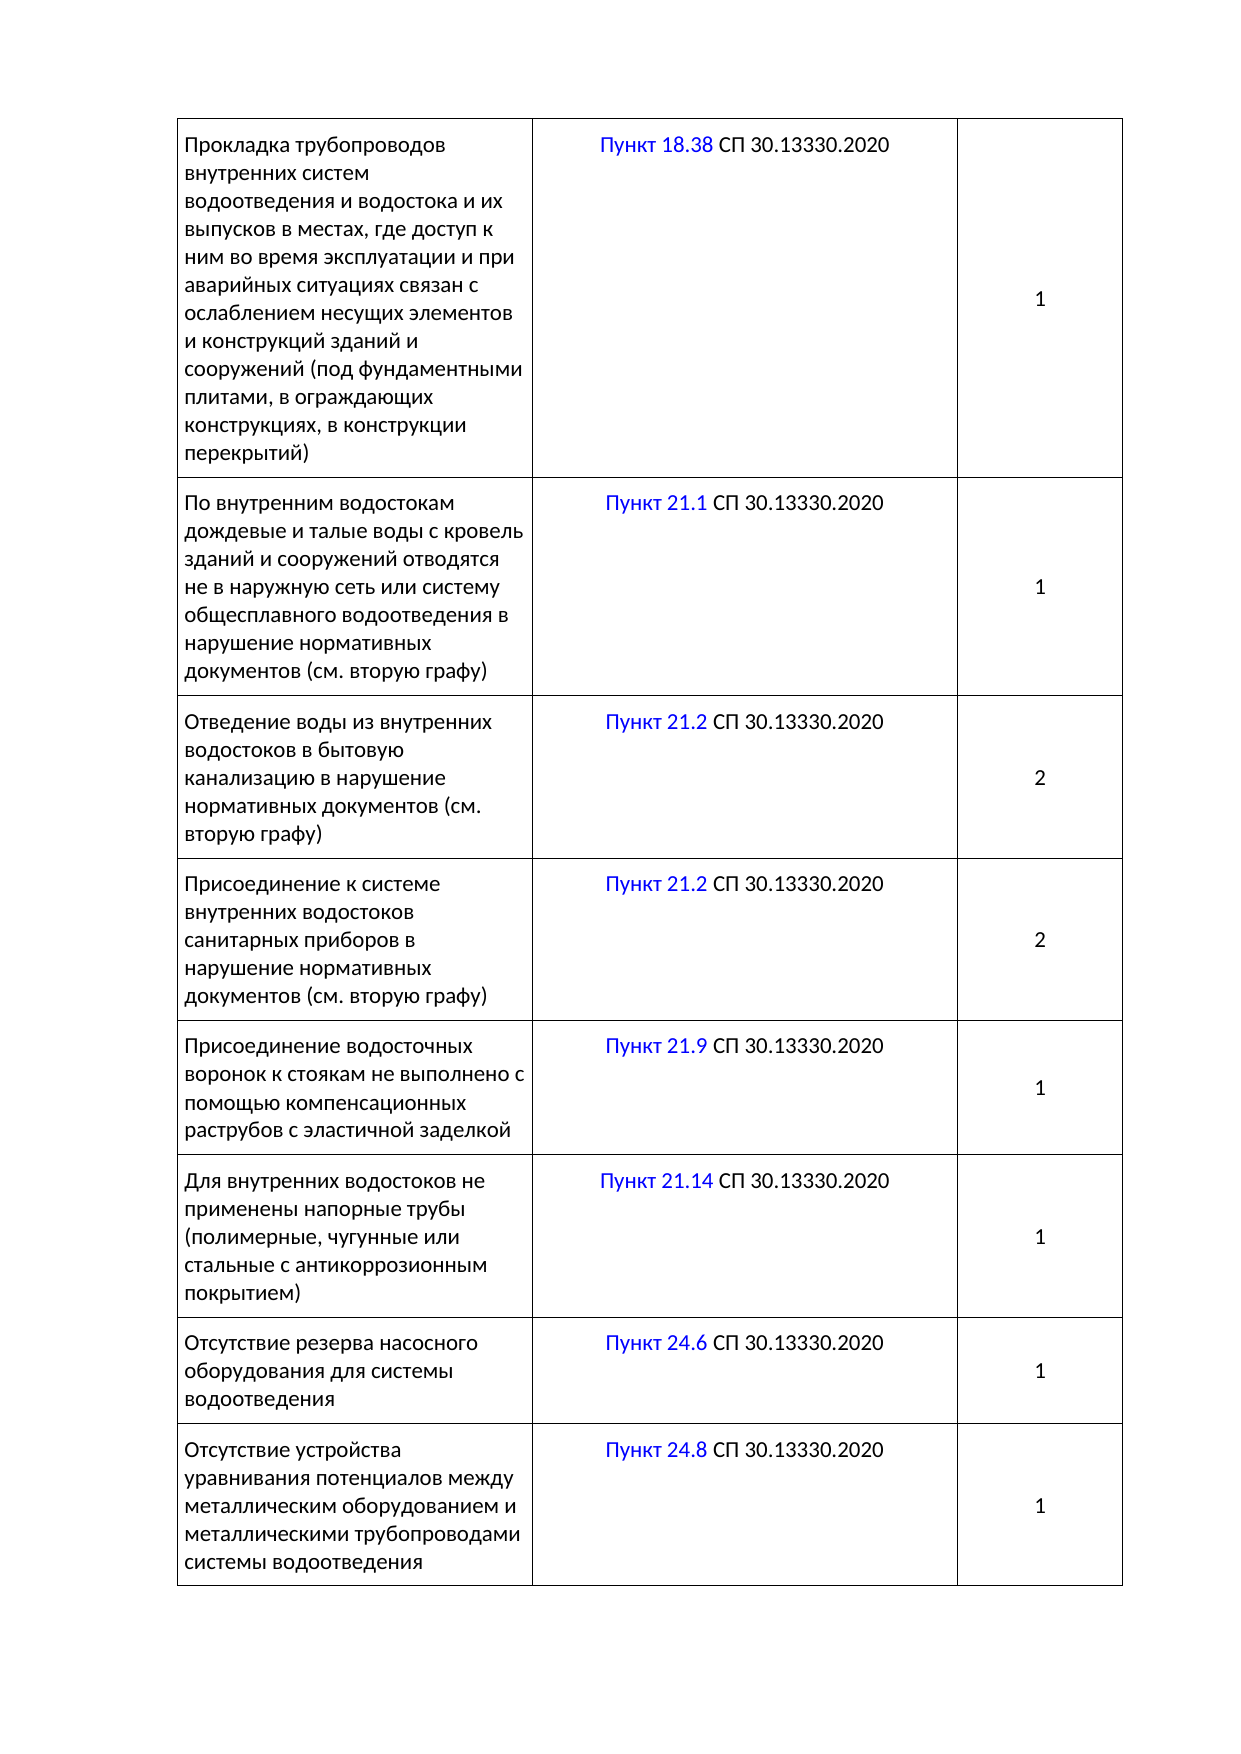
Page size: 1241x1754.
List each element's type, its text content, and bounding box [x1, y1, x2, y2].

table_cell Отсутствие резерва насосного оборудования для системы водоотведения [178, 1318, 532, 1423]
table_cell Отведение воды из внутренних водостоков в бытовую канализацию в нарушение нормативных документов (см. вторую графу) [178, 696, 532, 857]
table_cell Пункт 24.6 СП 30.13330.2020 [533, 1318, 957, 1423]
table_cell Отсутствие устройства уравнивания потенциалов между металлическим оборудованием и металлическими трубопроводами системы водоотведения [178, 1424, 532, 1585]
table_cell Пункт 21.2 СП 30.13330.2020 [533, 696, 957, 857]
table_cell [533, 119, 957, 477]
table_cell Присоединение водосточных воронок к стоякам не выполнено с помощью компенсационных раструбов с эластичной заделкой [178, 1021, 532, 1154]
table_cell По внутренним водостокам дождевые и талые воды с кровель зданий и сооружений отводятся не в наружную сеть или систему общесплавного водоотведения в нарушение нормативных документов (см. вторую графу) [178, 478, 532, 695]
table_cell Пункт 21.14 СП 30.13330.2020 [533, 1155, 957, 1317]
table_cell 2 [958, 696, 1122, 857]
table_cell 1 [958, 119, 1122, 477]
table_cell Прокладка трубопроводов внутренних систем водоотведения и водостока и их выпусков в местах, где доступ к ним во время эксплуатации и при аварийных ситуациях связан с ослаблением несущих элементов и конструкций зданий и сооружений (под фундаментными плитами, в ограждающих конструкциях, в конструкции перекрытий) [178, 119, 532, 477]
table_cell Пункт 21.9 СП 30.13330.2020 [533, 1021, 957, 1154]
table_cell 1 [958, 1318, 1122, 1423]
table_cell 1 [958, 1424, 1122, 1585]
table_cell 1 [958, 478, 1122, 695]
table_cell Пункт 21.2 СП 30.13330.2020 [533, 859, 957, 1020]
table_cell 1 [958, 1021, 1122, 1154]
table_cell Для внутренних водостоков не применены напорные трубы (полимерные, чугунные или стальные с антикоррозионным покрытием) [178, 1155, 532, 1317]
table_cell 2 [958, 859, 1122, 1020]
table_cell Пункт 24.8 СП 30.13330.2020 [533, 1424, 957, 1585]
table_cell 1 [958, 1155, 1122, 1317]
table_cell Присоединение к системе внутренних водостоков санитарных приборов в нарушение нормативных документов (см. вторую графу) [178, 859, 532, 1020]
table_cell Пункт 21.1 СП 30.13330.2020 [533, 478, 957, 695]
